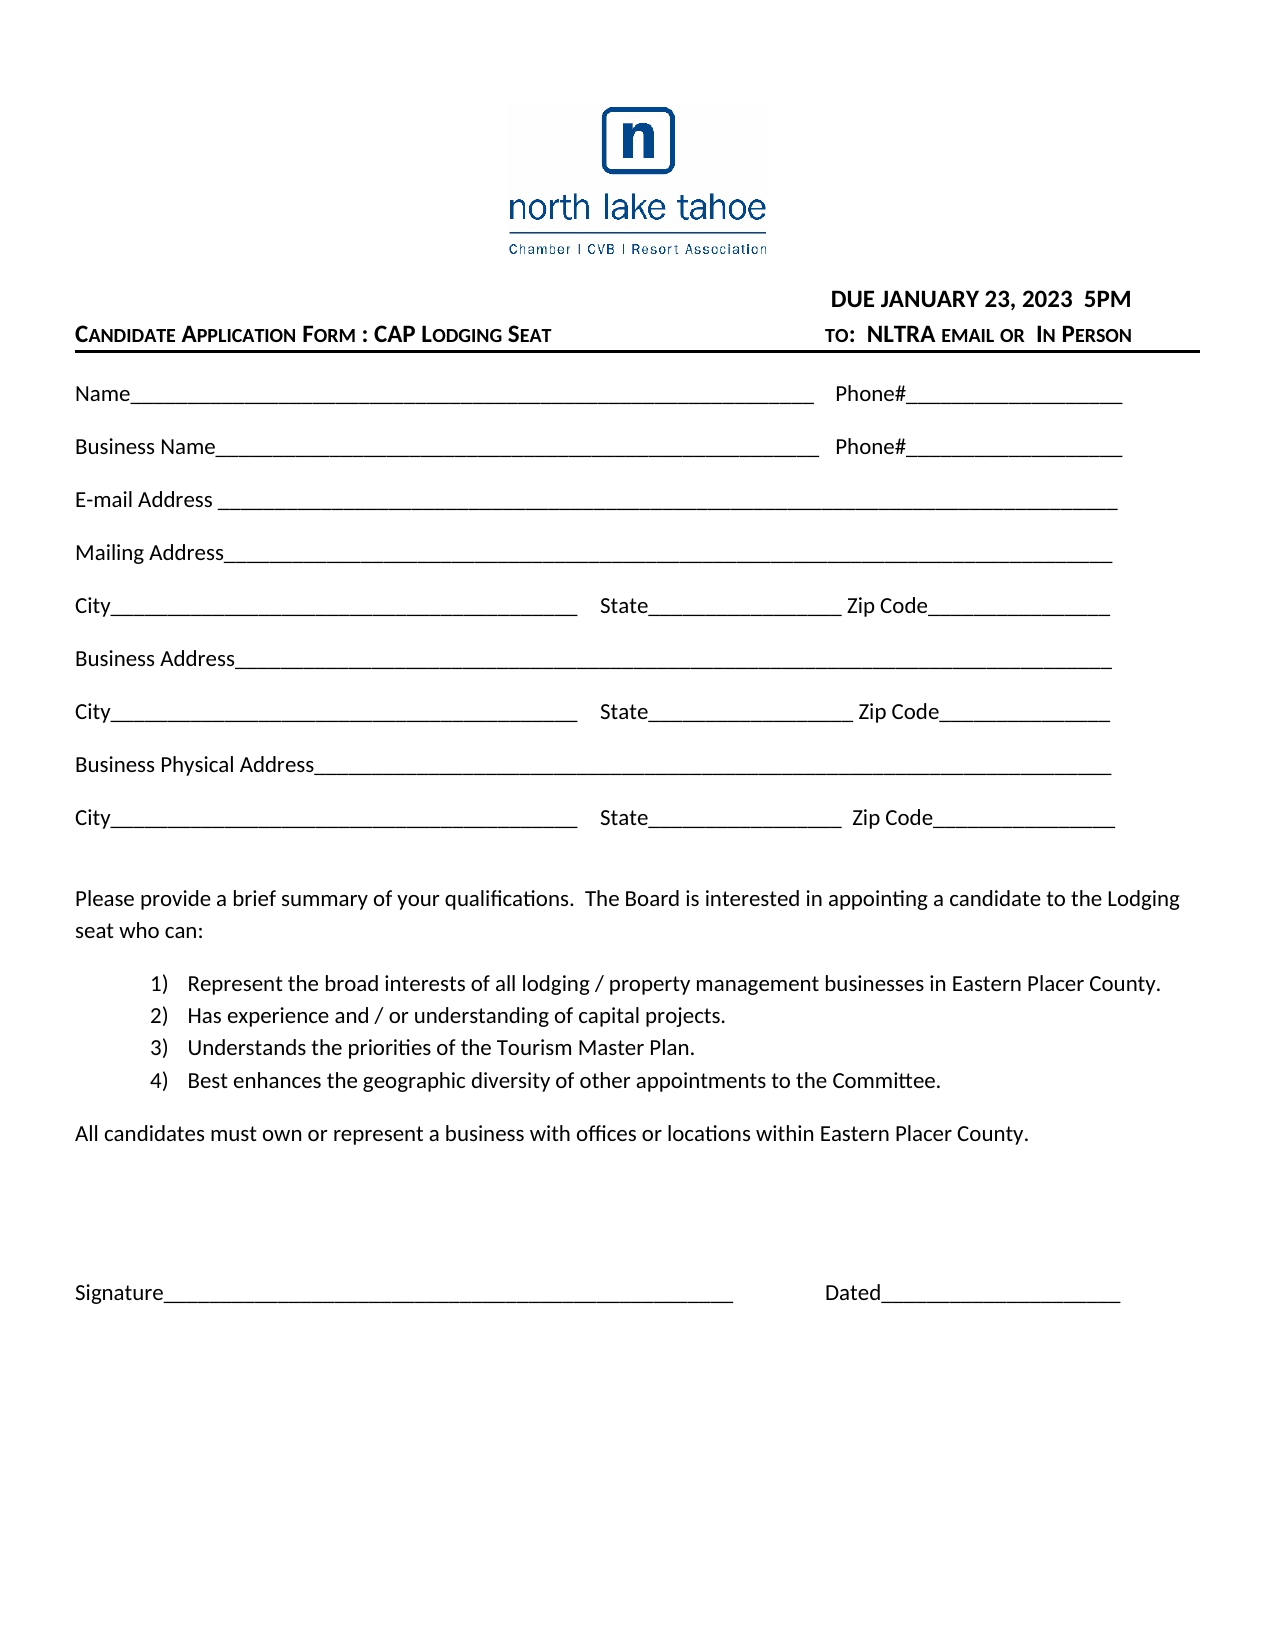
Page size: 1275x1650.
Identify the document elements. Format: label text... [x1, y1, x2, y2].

list Represent the broad interests of all lodging / property management businesses in Eastern Placer County. [150, 969, 1200, 997]
text DUE JANUARY 23, 2023 5PM Candidate Application Form : CAP Lodging Seat to: NLTRA email or In Person [75, 283, 1200, 350]
text Name____________________________________________________________ Phone#___________________ [75, 379, 1200, 407]
text Please provide a brief summary of your qualifications. The Board is interested in appointing a candidate to the Lodging seat who can: [75, 884, 1200, 944]
text Mailing Address______________________________________________________________________________ [75, 538, 1200, 566]
text Signature__________________________________________________ Dated_____________________ [75, 1278, 1200, 1306]
list Best enhances the geographic diversity of other appointments to the Committee. [150, 1066, 1200, 1094]
text City_________________________________________ State_________________ Zip Code________________ [75, 591, 1200, 619]
picture [506, 103, 769, 258]
list Understands the priorities of the Tourism Master Plan. [150, 1033, 1200, 1062]
text All candidates must own or represent a business with offices or locations within Eastern Placer County. [75, 1119, 1200, 1147]
text E-mail Address _______________________________________________________________________________ [75, 485, 1200, 513]
list Has experience and / or understanding of capital projects. [150, 1001, 1200, 1029]
text City_________________________________________ State__________________ Zip Code_______________ [75, 697, 1200, 725]
text Business Address_____________________________________________________________________________ [75, 644, 1200, 672]
text City_________________________________________ State_________________ Zip Code________________ [75, 803, 1200, 831]
text Business Name_____________________________________________________ Phone#___________________ [75, 432, 1200, 460]
text Business Physical Address______________________________________________________________________ [75, 750, 1200, 778]
